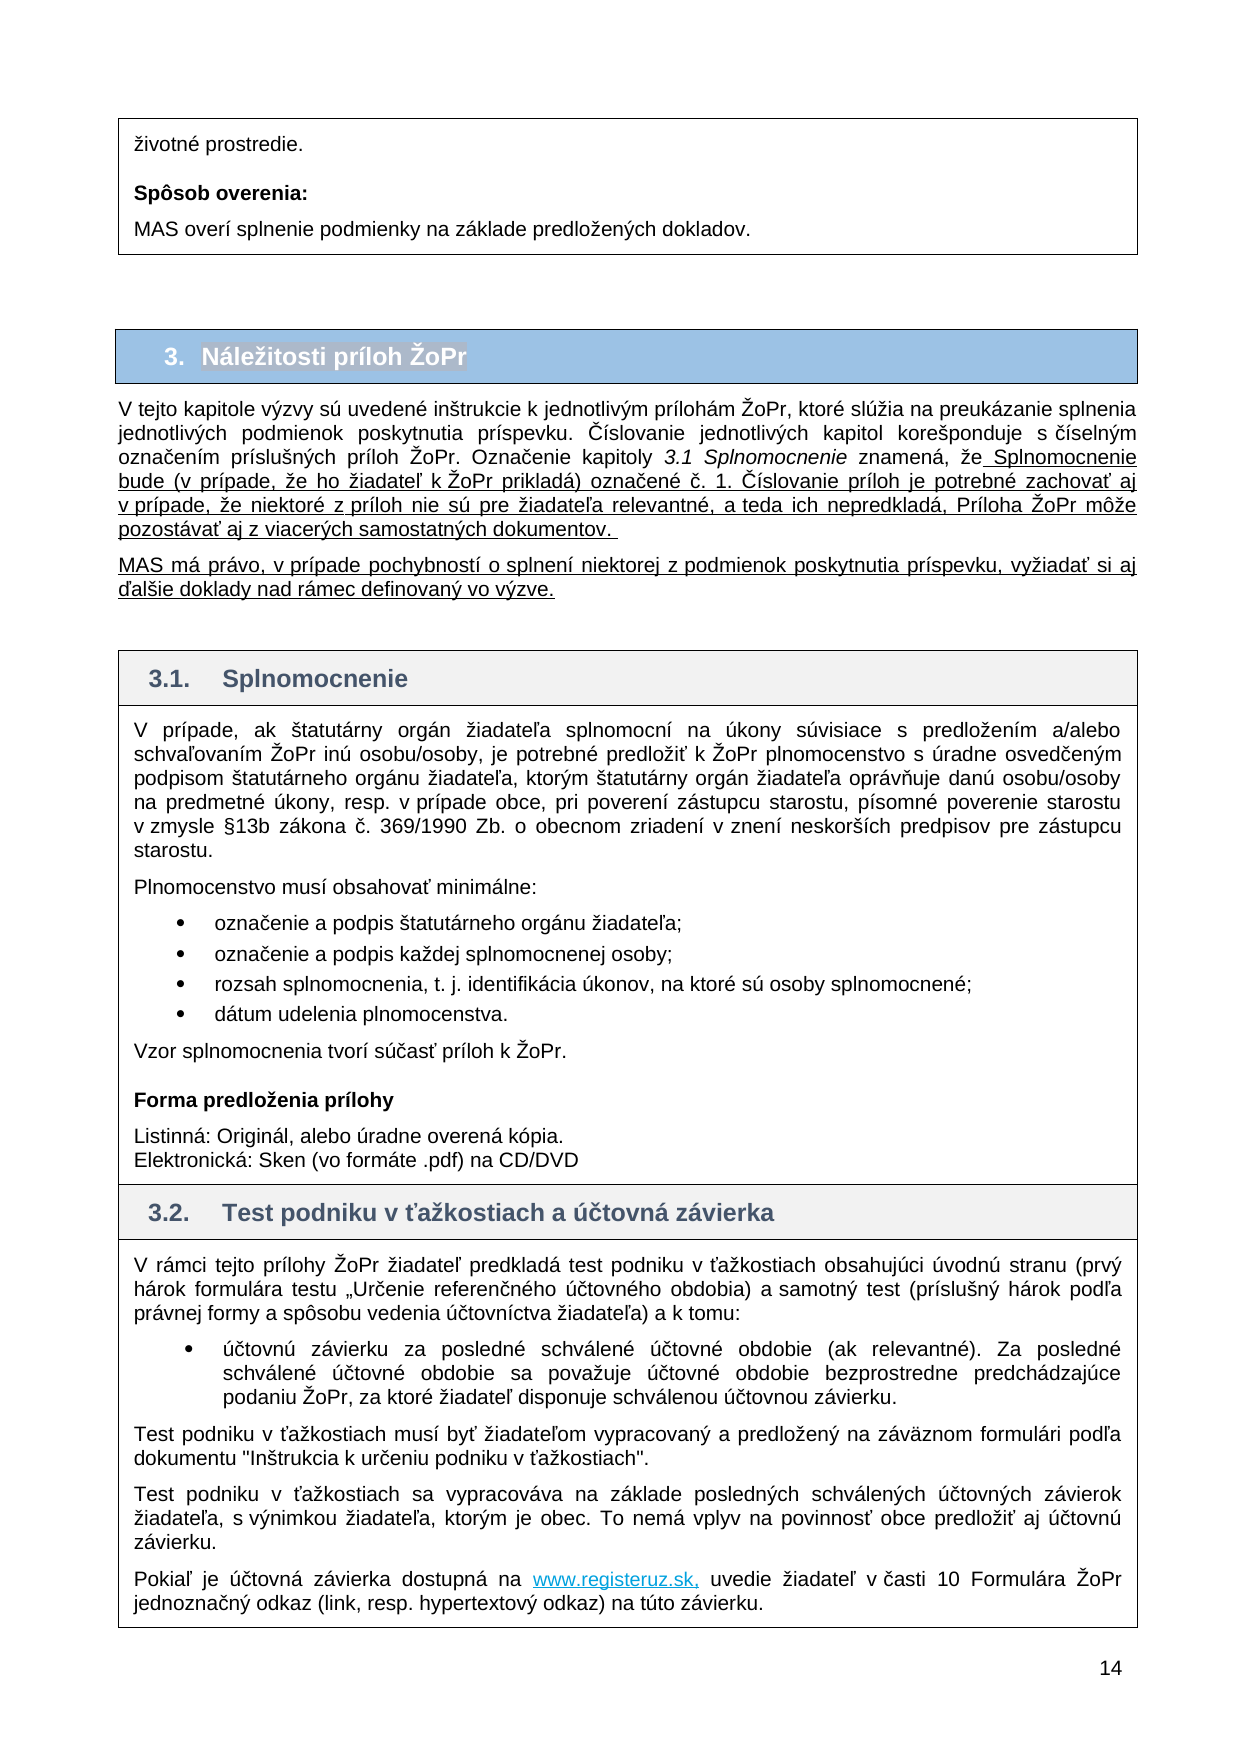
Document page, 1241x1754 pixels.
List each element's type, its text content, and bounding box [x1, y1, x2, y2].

table_header Náležitosti príloh ŽoPr [116, 330, 1137, 383]
table_cell Test podniku v ťažkostiach a účtovná závierka [119, 1185, 1137, 1239]
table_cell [119, 119, 1137, 253]
text MAS má právo, v prípade pochybností o splnení niektorej z podmienok poskytnutia príspevku, vyžiadať si aj ďalšie doklady nad rámec definovaný vo výzve. [118, 553, 1137, 574]
table_header Splnomocnenie [119, 651, 1137, 705]
text MAS má právo, v prípade pochybností o splnení niektorej z podmienok poskytnutia príspevku, vyžiadať si aj ďalšie doklady nad rámec definovaný vo výzve. [118, 575, 1137, 601]
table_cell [119, 1240, 1137, 1627]
text V tejto kapitole výzvy sú uvedené inštrukcie k jednotlivým prílohám ŽoPr, ktoré slúžia na preukázanie splnenia jednotlivých podmienok poskytnutia príspevku. Číslovanie jednotlivých kapitol korešponduje s číselným označením príslušných príloh ŽoPr. Označenie kapitoly 3.1 Splnomocnenie znamená, že Splnomocnenie bude (v prípade, že ho žiadateľ k ŽoPr prikladá) označené č. 1. Číslovanie príloh je potrebné zachovať aj v prípade, že niektoré z príloh nie sú pre žiadateľa relevantné, a teda ich nepredkladá, Príloha ŽoPr môže pozostávať aj z viacerých samostatných dokumentov. [118, 397, 1137, 490]
table_cell V prípade, ak štatutárny orgán žiadateľa splnomocní na úkony súvisiace s predložením a/alebo schvaľovaním ŽoPr inú osobu/osoby, je potrebné predložiť k ŽoPr plnomocenstvo s úradne osvedčeným podpisom štatutárneho orgánu žiadateľa, ktorým štatutárny orgán žiadateľa oprávňuje danú osobu/osoby na predmetné úkony, resp. v prípade obce, pri poverení zástupcu starostu, písomné poverenie starostu v zmysle §13b zákona č. 369/1990 Zb. o obecnom zriadení v znení neskorších predpisov pre zástupcu starostu. Plnomocenstvo musí obsahovať minimálne: označenie a podpis štatutárneho orgánu žiadateľa; označenie a podpis každej splnomocnenej osoby; rozsah splnomocnenia, t. j. identifikácia úkonov, na ktoré sú osoby splnomocnené; dátum udelenia plnomocenstva. Vzor splnomocnenia tvorí súčasť príloh k ŽoPr. Forma predloženia prílohy Listinná: Originál, alebo úradne overená kópia. Elektronická: Sken (vo formáte .pdf) na CD/DVD [119, 706, 1137, 1184]
